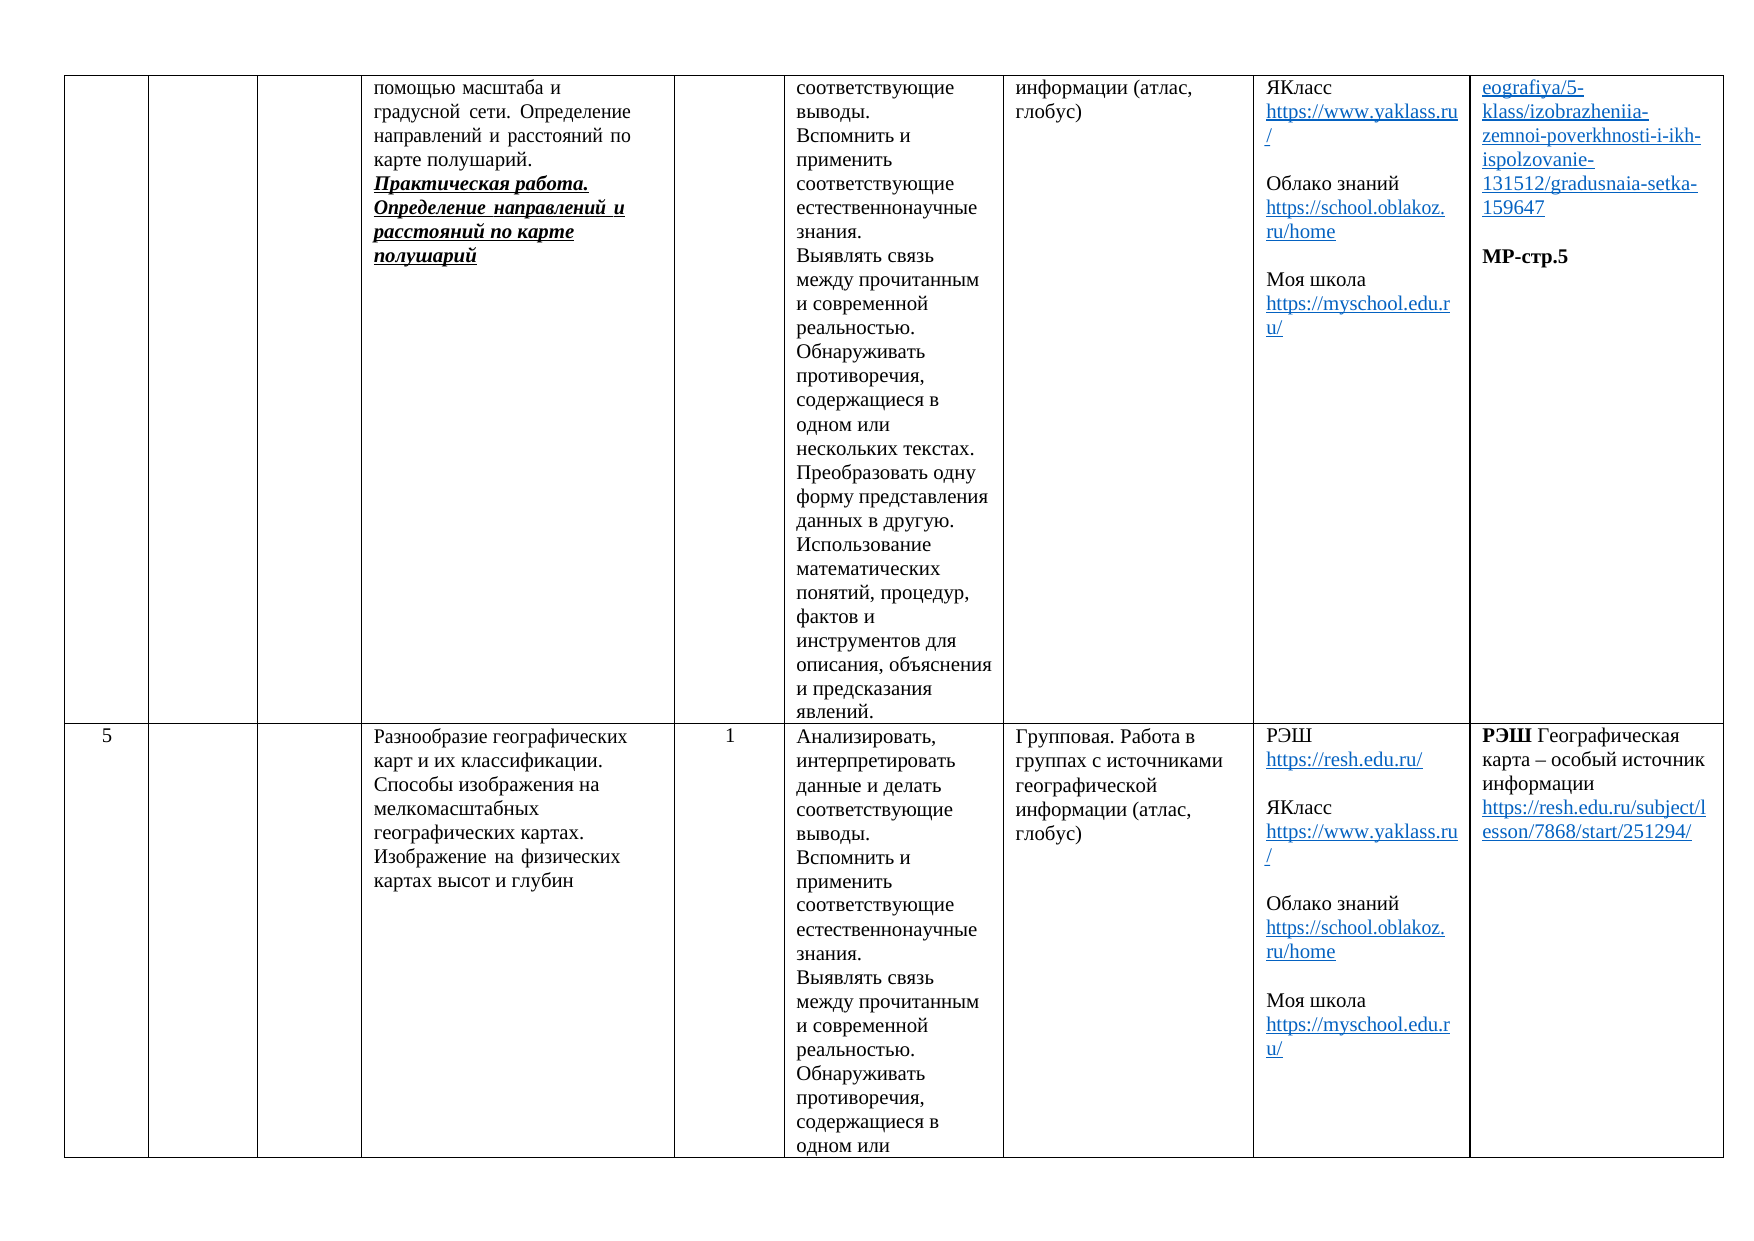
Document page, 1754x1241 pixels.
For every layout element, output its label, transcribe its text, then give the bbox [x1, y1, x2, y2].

table_cell 5 [65, 724, 148, 1157]
table_cell Разнообразие географических карт и их классификации. Способы изображения на мелкомасштабных географических картах. Изображение на физических картах высот и глубин [362, 724, 674, 1157]
table_cell 1 [675, 724, 784, 1157]
table_header соответствующие выводы. Вспомнить и применить соответствующие естественнонаучные знания. Выявлять связь между прочитанным и современной реальностью. Обнаруживать противоречия, содержащиеся в одном или нескольких текстах. Преобразовать одну форму представления данных в другую. Использование математических понятий, процедур, фактов и инструментов для описания, объяснения и предсказания явлений. [785, 76, 1003, 723]
table_header [675, 76, 784, 723]
table_header [65, 76, 148, 723]
table_cell [149, 724, 257, 1157]
table_header помощью масштаба и градусной сети. Определение направлений и расстояний по карте полушарий. Практическая работа. Определение направлений и расстояний по карте полушарий [362, 76, 674, 723]
table_cell [258, 724, 361, 1157]
table_cell РЭШ https://resh.edu.ru/ ЯКласс https://www.yaklass.ru / Облако знаний https://school.oblakoz. ru/home Моя школа https://myschool.edu.r u/ [1254, 724, 1469, 1157]
table_cell РЭШ Географическая карта – особый источник информации https://resh.edu.ru/subject/l esson/7868/start/251294/ [1471, 724, 1723, 1157]
table_header информации (атлас, глобус) [1004, 76, 1253, 723]
table_header eografiya/5- klass/izobrazheniia- zemnoi-poverkhnosti-i-ikh- ispolzovanie- 131512/gradusnaia-setka- 159647 МР-стр.5 [1471, 76, 1723, 723]
table_header ЯКласс https://www.yaklass.ru / Облако знаний https://school.oblakoz. ru/home Моя школа https://myschool.edu.r u/ [1254, 76, 1469, 723]
table_header [149, 76, 257, 723]
table_header [258, 76, 361, 723]
table_cell Групповая. Работа в группах с источниками географической информации (атлас, глобус) [1004, 724, 1253, 1157]
table_cell Анализировать, интерпретировать данные и делать соответствующие выводы. Вспомнить и применить соответствующие естественнонаучные знания. Выявлять связь между прочитанным и современной реальностью. Обнаруживать противоречия, содержащиеся в одном или [785, 724, 1003, 1157]
